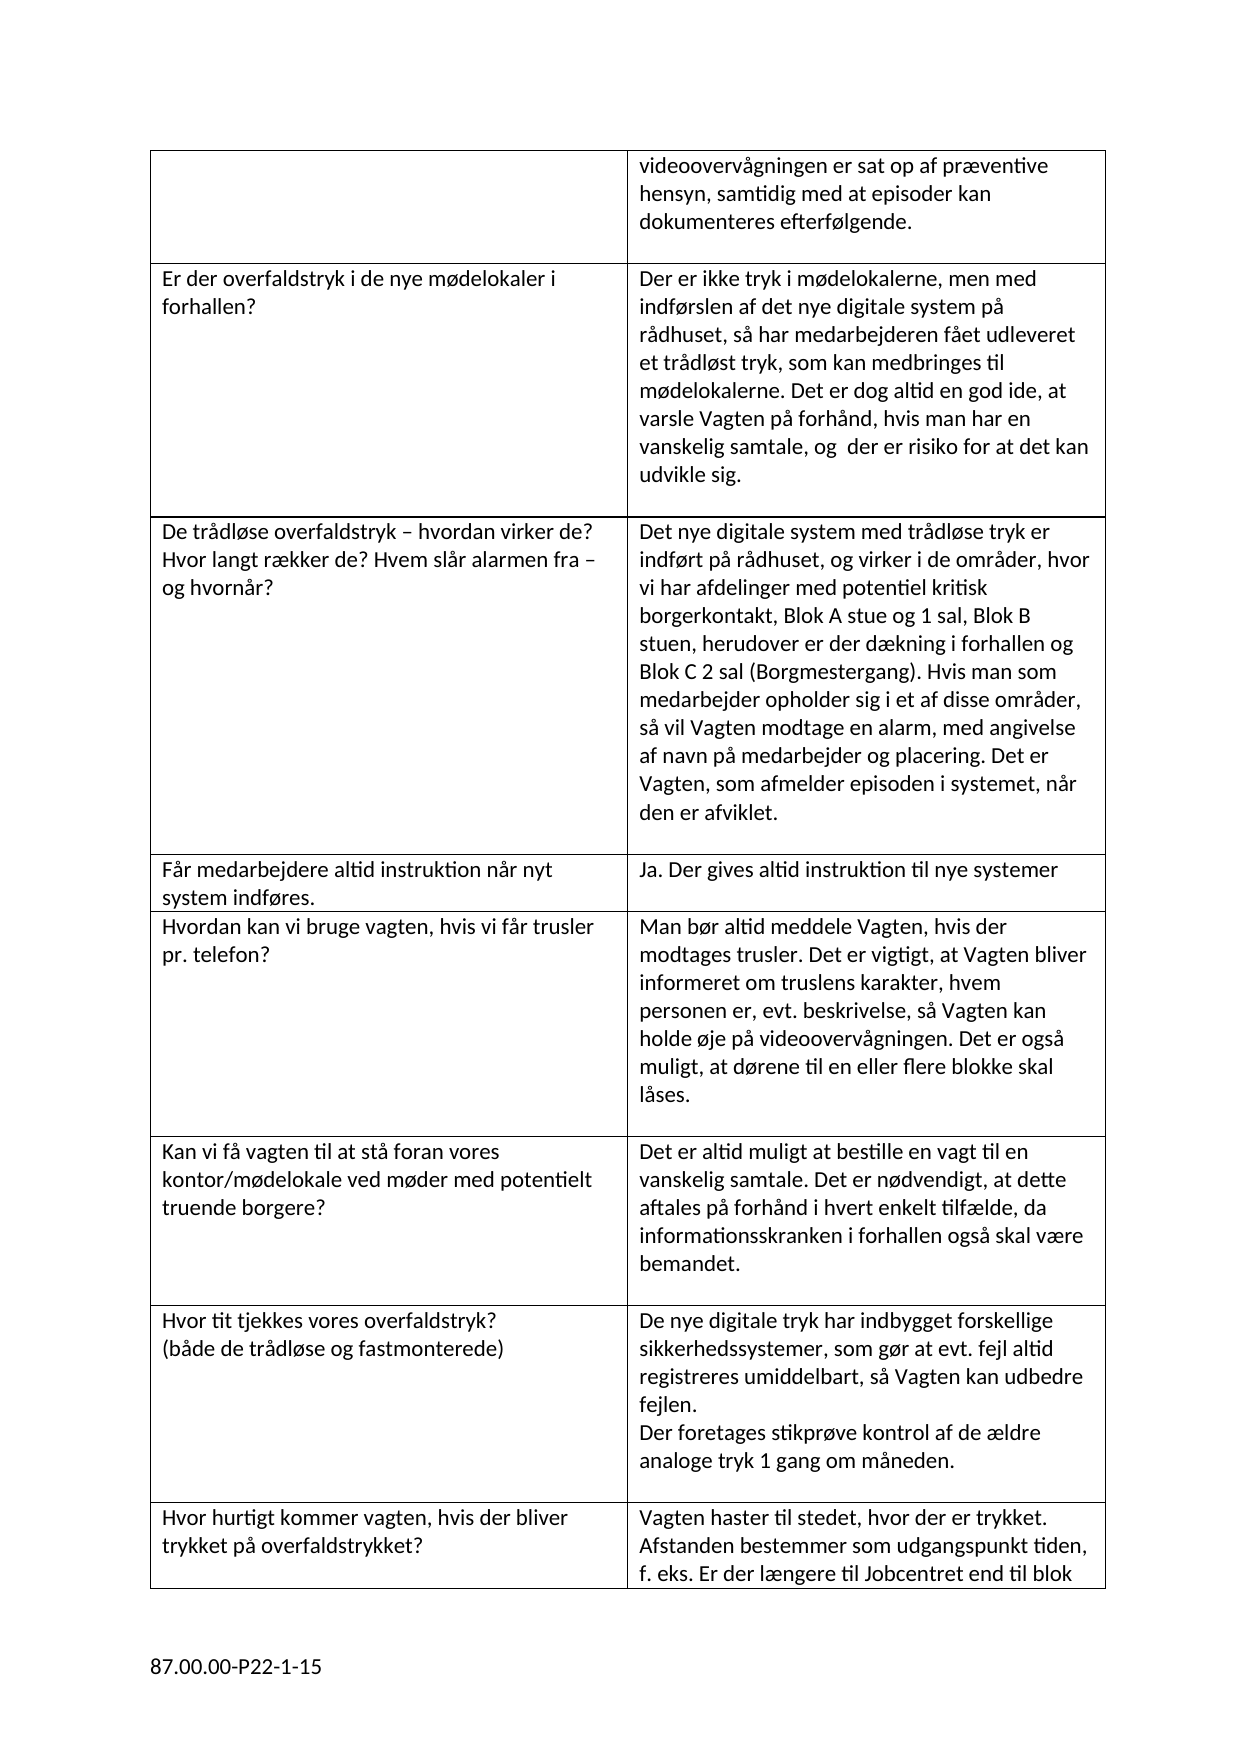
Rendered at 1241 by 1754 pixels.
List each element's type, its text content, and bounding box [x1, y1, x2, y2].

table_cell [628, 151, 1105, 263]
table_cell Kan vi få vagten til at stå foran vores kontor/mødelokale ved møder med potentielt truende borgere? [151, 1137, 627, 1305]
table_cell De nye digitale tryk har indbygget forskellige sikkerhedssystemer, som gør at evt. fejl altid registreres umiddelbart, så Vagten kan udbedre fejlen. Der foretages stikprøve kontrol af de ældre analoge tryk 1 gang om måneden. [628, 1306, 1105, 1502]
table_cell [628, 1503, 1105, 1587]
table_cell Er der overfaldstryk i de nye mødelokaler i forhallen? [151, 264, 627, 516]
table_cell Det nye digitale system med trådløse tryk er indført på rådhuset, og virker i de områder, hvor vi har afdelinger med potentiel kritisk borgerkontakt, Blok A stue og 1 sal, Blok B stuen, herudover er der dækning i forhallen og Blok C 2 sal (Borgmestergang). Hvis man som medarbejder opholder sig i et af disse områder, så vil Vagten modtage en alarm, med angivelse af navn på medarbejder og placering. Det er Vagten, som afmelder episoden i systemet, når den er afviklet. [628, 518, 1105, 854]
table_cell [151, 151, 627, 263]
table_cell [151, 1503, 627, 1587]
table_cell Hvor tit tjekkes vores overfaldstryk? (både de trådløse og fastmonterede) [151, 1306, 627, 1502]
table_cell Hvordan kan vi bruge vagten, hvis vi får trusler pr. telefon? [151, 912, 627, 1136]
table_cell Man bør altid meddele Vagten, hvis der modtages trusler. Det er vigtigt, at Vagten bliver informeret om truslens karakter, hvem personen er, evt. beskrivelse, så Vagten kan holde øje på videoovervågningen. Det er også muligt, at dørene til en eller flere blokke skal låses. [628, 912, 1105, 1136]
table_cell De trådløse overfaldstryk – hvordan virker de? Hvor langt rækker de? Hvem slår alarmen fra – og hvornår? [151, 518, 627, 854]
table_cell Det er altid muligt at bestille en vagt til en vanskelig samtale. Det er nødvendigt, at dette aftales på forhånd i hvert enkelt tilfælde, da informationsskranken i forhallen også skal være bemandet. [628, 1137, 1105, 1305]
table_cell Får medarbejdere altid instruktion når nyt system indføres. [151, 855, 627, 911]
table_cell Ja. Der gives altid instruktion til nye systemer [628, 855, 1105, 911]
table_cell Der er ikke tryk i mødelokalerne, men med indførslen af det nye digitale system på rådhuset, så har medarbejderen fået udleveret et trådløst tryk, som kan medbringes til mødelokalerne. Det er dog altid en god ide, at varsle Vagten på forhånd, hvis man har en vanskelig samtale, og der er risiko for at det kan udvikle sig. [628, 264, 1105, 516]
